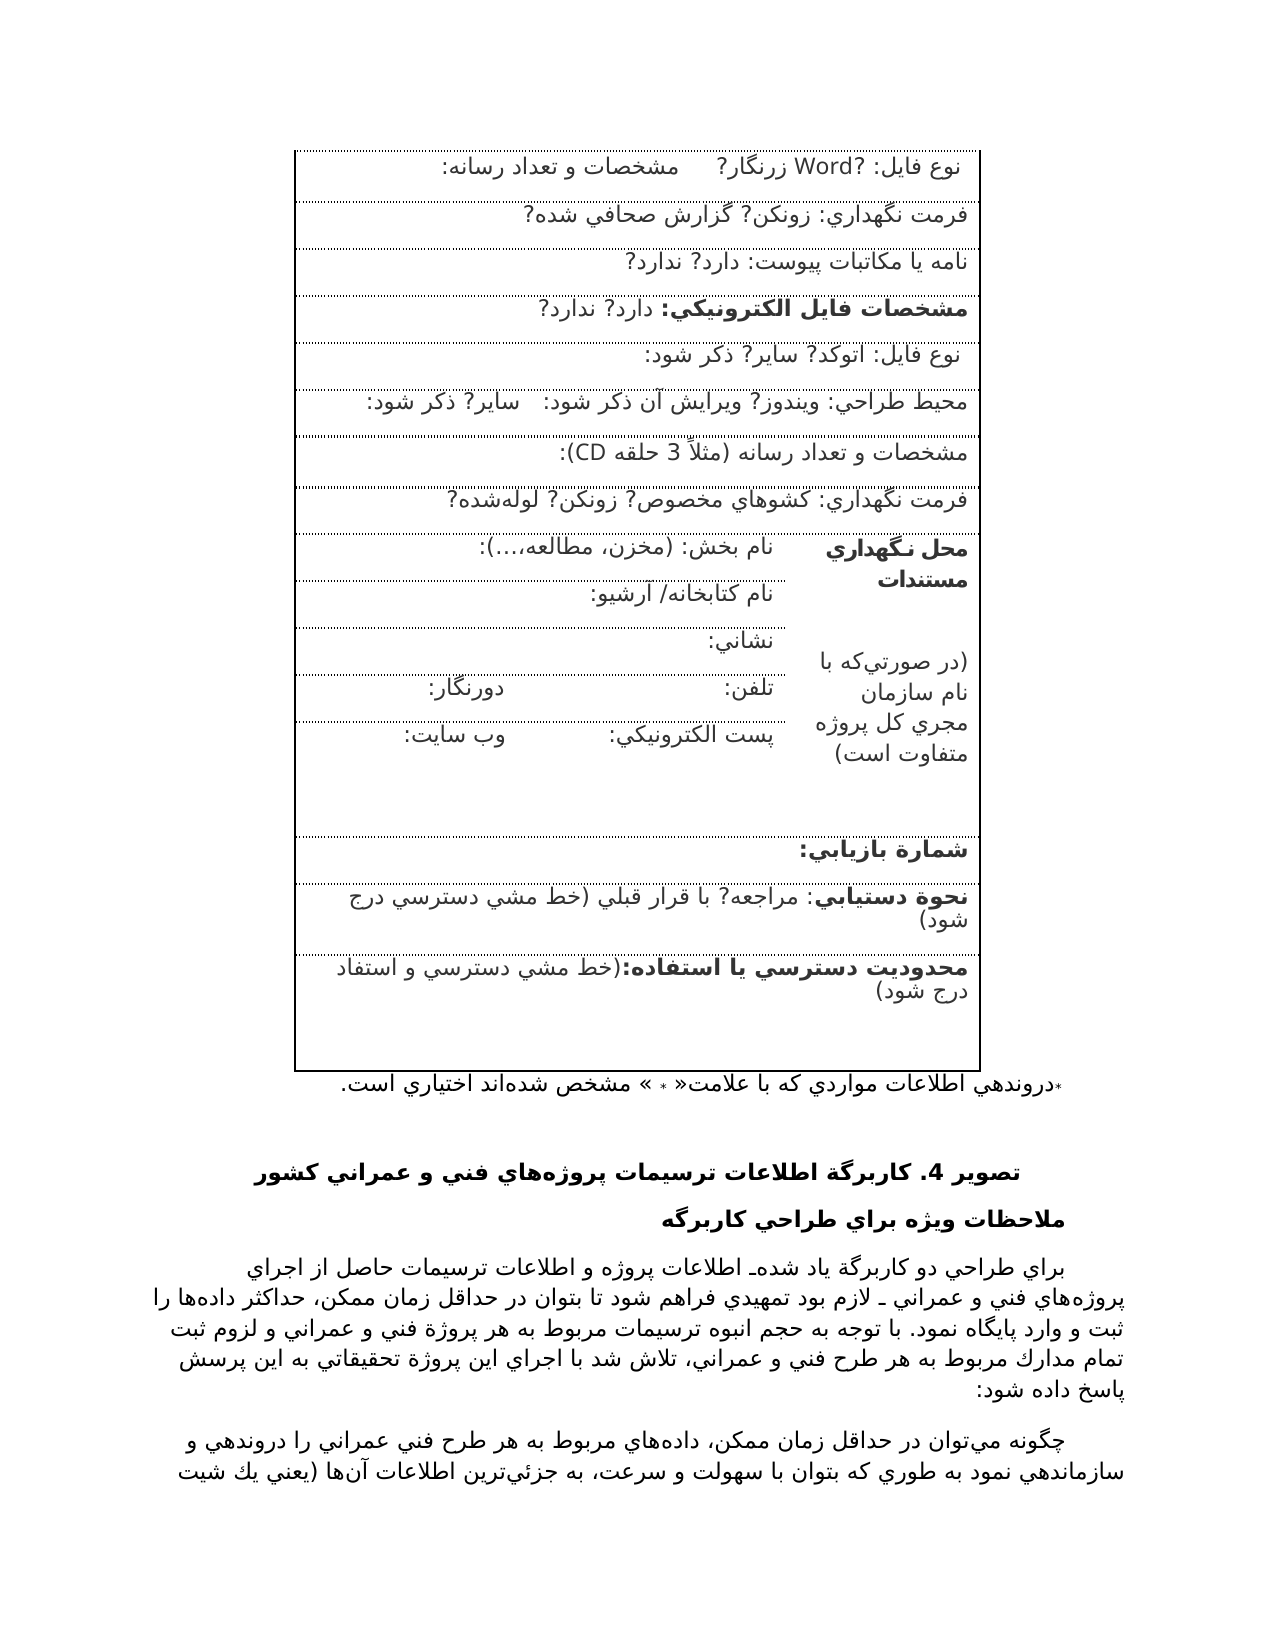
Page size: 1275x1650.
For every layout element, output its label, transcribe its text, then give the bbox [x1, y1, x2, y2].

table_cell تلفن: دورنگار: [296, 674, 785, 721]
table_cell محدوديت دسترسي يا استفاده:(خط مشي دسترسي و استفاد درج شود) [296, 954, 979, 1070]
table_cell نام كتابخانه/ آرشيو: [296, 580, 785, 627]
table_cell فرمت نگهداري: كشوهاي مخصوص? زونكن? لوله‌شده? [296, 486, 979, 533]
table_cell مشخصات فايل الكترونيكي: دارد? ندارد? [296, 295, 979, 342]
table_cell محل نـگهداري مستندات (در صورتي‌كه با نام سازمان مجري كل پروژه متفاوت است) [785, 533, 979, 836]
table_cell نوع فايل: اتوكد? ساير? ذكر شود: [296, 342, 979, 388]
table_cell شمارة بازيابي: [296, 836, 979, 883]
text *دروندهي اطلاعات مواردي كه با علامت« * » مشخص شده‌اند اختياري است. [150, 1072, 1125, 1096]
text ملاحظات ويژه براي طراحي كاربرگه [150, 1206, 1125, 1233]
table_cell فرمت نگهداري: زونكن? گزارش صحافي شده? [296, 201, 979, 248]
text براي طراحي دو كاربرگة ياد شده‌ـ اطلاعات پروژه و اطلاعات ترسيمات حاصل از اجراي پروژه‌هاي فني و عمراني ـ لازم بود تمهيدي فراهم شود تا بتوان در حداقل زمان ممكن، حداكثر داده‌ها را ثبت و وارد پايگاه نمود. با توجه به حجم انبوه ترسيمات مربوط به هر پروژة فني و عمراني و لزوم ثبت تمام مدارك مربوط به هر طرح فني و عمراني، تلاش شد با اجراي اين پروژة تحقيقاتي به اين پرسش پاسخ داده شود: [150, 1254, 1125, 1403]
table_cell مشخصات و تعداد رسانه (مثلاً 3 حلقه CD): [296, 435, 979, 486]
table_cell نحوة دستيابي: مراجعه? با قرار قبلي (خط مشي دسترسي درج شود) [296, 883, 979, 954]
table_cell پست الكترونيكي: وب سايت: [296, 721, 785, 836]
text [150, 1428, 1125, 1485]
table_cell نشاني: [296, 627, 785, 674]
table_cell نامه يا مكاتبات پيوست: دارد? ندارد? [296, 248, 979, 295]
text تصوير 4. كاربرگة اطلاعات ترسيمات پروژه‌هاي فني و عمراني كشور [150, 1161, 1125, 1185]
table_cell محيط طراحي: ويندوز? ويرايش آن ذكر شود: ساير? ذكر شود: [296, 389, 979, 435]
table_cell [296, 150, 979, 201]
table_cell نام بخش: (مخزن، مطالعه،…): [296, 533, 785, 580]
